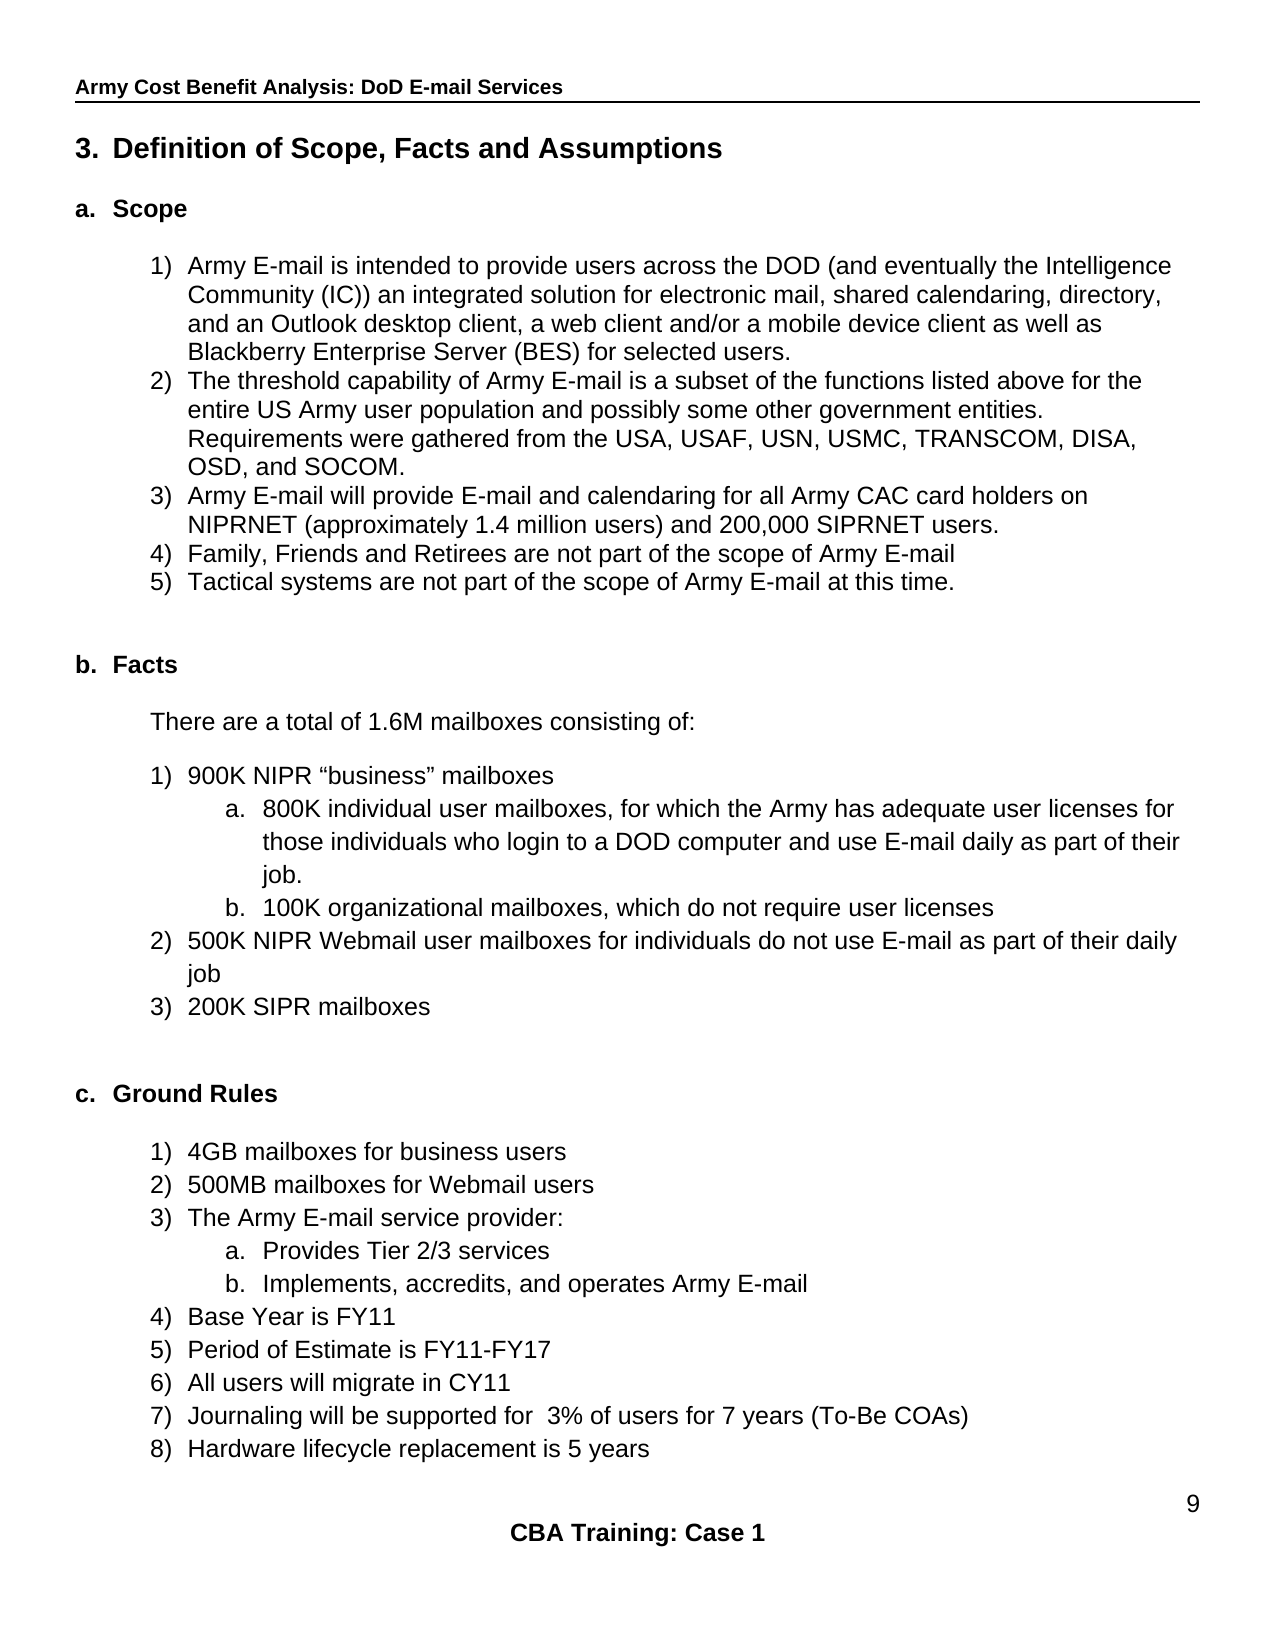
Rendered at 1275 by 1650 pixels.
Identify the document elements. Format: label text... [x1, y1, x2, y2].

list Provides Tier 2/3 services [225, 1236, 1200, 1264]
list 800K individual user mailboxes, for which the Army has adequate user licenses for those individuals who login to a DOD computer and use E-mail daily as part of their job. [225, 794, 1200, 889]
list Family, Friends and Retirees are not part of the scope of Army E-mail [150, 539, 1200, 567]
list Base Year is FY11 [150, 1302, 1200, 1331]
subtitle Scope [75, 194, 1200, 222]
list All users will migrate in CY11 [150, 1368, 1200, 1397]
list Journaling will be supported for 3% of users for 7 years (To-Be COAs) [150, 1401, 1200, 1429]
list Implements, accredits, and operates Army E-mail [225, 1269, 1200, 1297]
list 200K SIPR mailboxes [150, 992, 1200, 1021]
list Army E-mail will provide E-mail and calendaring for all Army CAC card holders on NIPRNET (approximately 1.4 million users) and 200,000 SIPRNET users. [150, 481, 1200, 539]
list Tactical systems are not part of the scope of Army E-mail at this time. [150, 567, 1200, 596]
text There are a total of 1.6M mailboxes consisting of: [75, 707, 1200, 736]
list The Army E-mail service provider: [150, 1203, 1200, 1231]
list The threshold capability of Army E-mail is a subset of the functions listed above for the entire US Army user population and possibly some other government entities. Requirements were gathered from the USA, USAF, USN, USMC, TRANSCOM, DISA, OSD, and SOCOM. [150, 366, 1200, 481]
list Period of Estimate is FY11-FY17 [150, 1335, 1200, 1363]
subtitle Facts [75, 650, 1200, 679]
list Hardware lifecycle replacement is 5 years [150, 1434, 1200, 1463]
list 100K organizational mailboxes, which do not require user licenses [225, 893, 1200, 922]
subtitle Definition of Scope, Facts and Assumptions [75, 131, 1200, 165]
list 500K NIPR Webmail user mailboxes for individuals do not use E-mail as part of their daily job [150, 926, 1200, 988]
list 4GB mailboxes for business users [150, 1137, 1200, 1165]
list 900K NIPR “business” mailboxes [150, 761, 1200, 790]
subtitle Ground Rules [75, 1079, 1200, 1108]
list 500MB mailboxes for Webmail users [150, 1170, 1200, 1198]
list Army E-mail is intended to provide users across the DOD (and eventually the Intelligence Community (IC)) an integrated solution for electronic mail, shared calendaring, directory, and an Outlook desktop client, a web client and/or a mobile device client as well as Blackberry Enterprise Server (BES) for selected users. [150, 251, 1200, 366]
